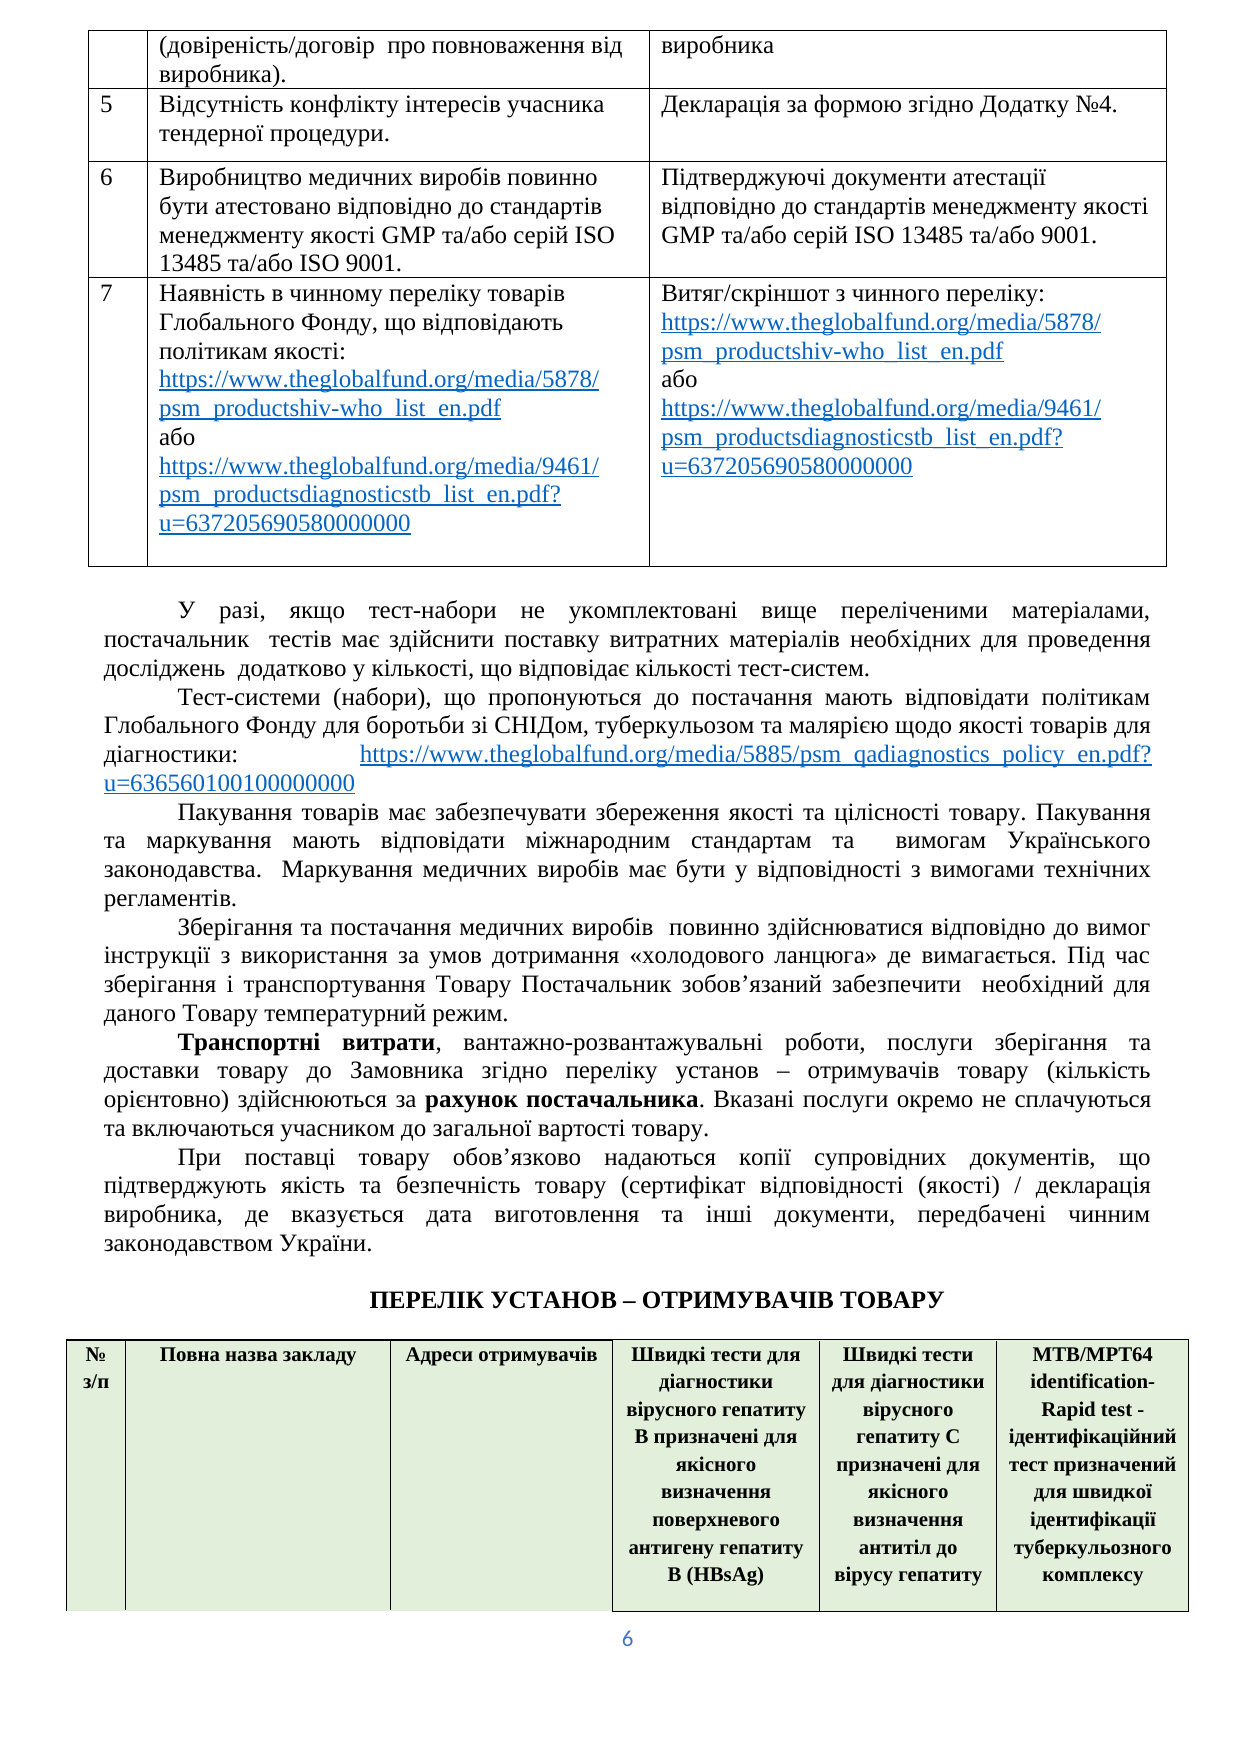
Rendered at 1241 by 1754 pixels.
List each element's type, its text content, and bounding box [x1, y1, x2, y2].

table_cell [148, 31, 649, 88]
text При поставці товару обов’язково надаються копії супровідних документів, що підтверджують якість та безпечність товару (сертифікат відповідності (якості) / декларація виробника, де вказується дата виготовлення та інші документи, передбачені чинним законодавством України. [103, 1142, 1152, 1257]
table_cell 4 [89, 31, 147, 88]
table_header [613, 1340, 819, 1611]
table_cell 5 [89, 89, 147, 161]
table_cell 7 [89, 278, 147, 566]
table_header Повна назва закладу [125, 1341, 391, 1611]
text ПЕРЕЛІК УСТАНОВ – ОТРИМУВАЧІВ ТОВАРУ [103, 1286, 1152, 1314]
table_cell Наявність в чинному переліку товарів Глобального Фонду, що відповідають політикам якості: https://www.theglobalfund.org/media/5878/psm_productshiv-who_list_en.pdf або https://www.theglobalfund.org/media/9461/psm_productsdiagnosticstb_list_en.pdf?u=637205690580000000 [148, 278, 649, 566]
table_header Адреси отримувачів [391, 1341, 612, 1611]
text У разі, якщо тест-набори не укомплектовані вище переліченими матеріалами, постачальник тестів має здійснити поставку витратних матеріалів необхідних для проведення досліджень додатково у кількості, що відповідає кількості тест-систем. [103, 596, 1152, 682]
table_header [820, 1340, 997, 1611]
table_cell 6 [89, 162, 147, 277]
text Зберігання та постачання медичних виробів повинно здійснюватися відповідно до вимог інструкції з використання за умов дотримання «холодового ланцюга» де вимагається. Під час зберігання і транспортування Товару Постачальник зобов’язаний забезпечити необхідний для даного Товару температурний режим. [103, 912, 1152, 1027]
table_cell Витяг/скріншот з чинного переліку: https://www.theglobalfund.org/media/5878/psm_productshiv-who_list_en.pdf або https://www.theglobalfund.org/media/9461/psm_productsdiagnosticstb_list_en.pdf?u=637205690580000000 [650, 278, 1166, 566]
text Тест-системи (набори), що пропонуються до постачання мають відповідати політикам Глобального Фонду для боротьби зі СНІДом, туберкульозом та малярією щодо якості товарів для діагностики: https://www.theglobalfund.org/media/5885/psm_qadiagnostics_policy_en.pdf?u=636560100100000000 [103, 682, 1152, 797]
table_cell Декларація за формою згідно Додатку №4. [650, 89, 1166, 161]
table_cell Підтверджуючі документи атестації відповідно до стандартів менеджменту якості GMP та/або серій ISO 13485 та/або 9001. [650, 162, 1166, 277]
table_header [997, 1340, 1188, 1611]
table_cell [650, 31, 1166, 88]
text Транспортні витрати, вантажно-розвантажувальні роботи, послуги зберігання та доставки товару до Замовника згідно переліку установ – отримувачів товару (кількість орієнтовно) здійснюються за рахунок постачальника. Вказані послуги окремо не сплачуються та включаються учасником до загальної вартості товару. [103, 1027, 1152, 1142]
table_cell Виробництво медичних виробів повинно бути атестовано відповідно до стандартів менеджменту якості GMP та/або серій ISO 13485 та/або ISO 9001. [148, 162, 649, 277]
table_cell Відсутність конфлікту інтересів учасника тендерної процедури. [148, 89, 649, 161]
text Пакування товарів має забезпечувати збереження якості та цілісності товару. Пакування та маркування мають відповідати міжнародним стандартам та вимогам Українського законодавства. Маркування медичних виробів має бути у відповідності з вимогами технічних регламентів. [103, 797, 1152, 912]
table_header № з/п [67, 1341, 125, 1611]
